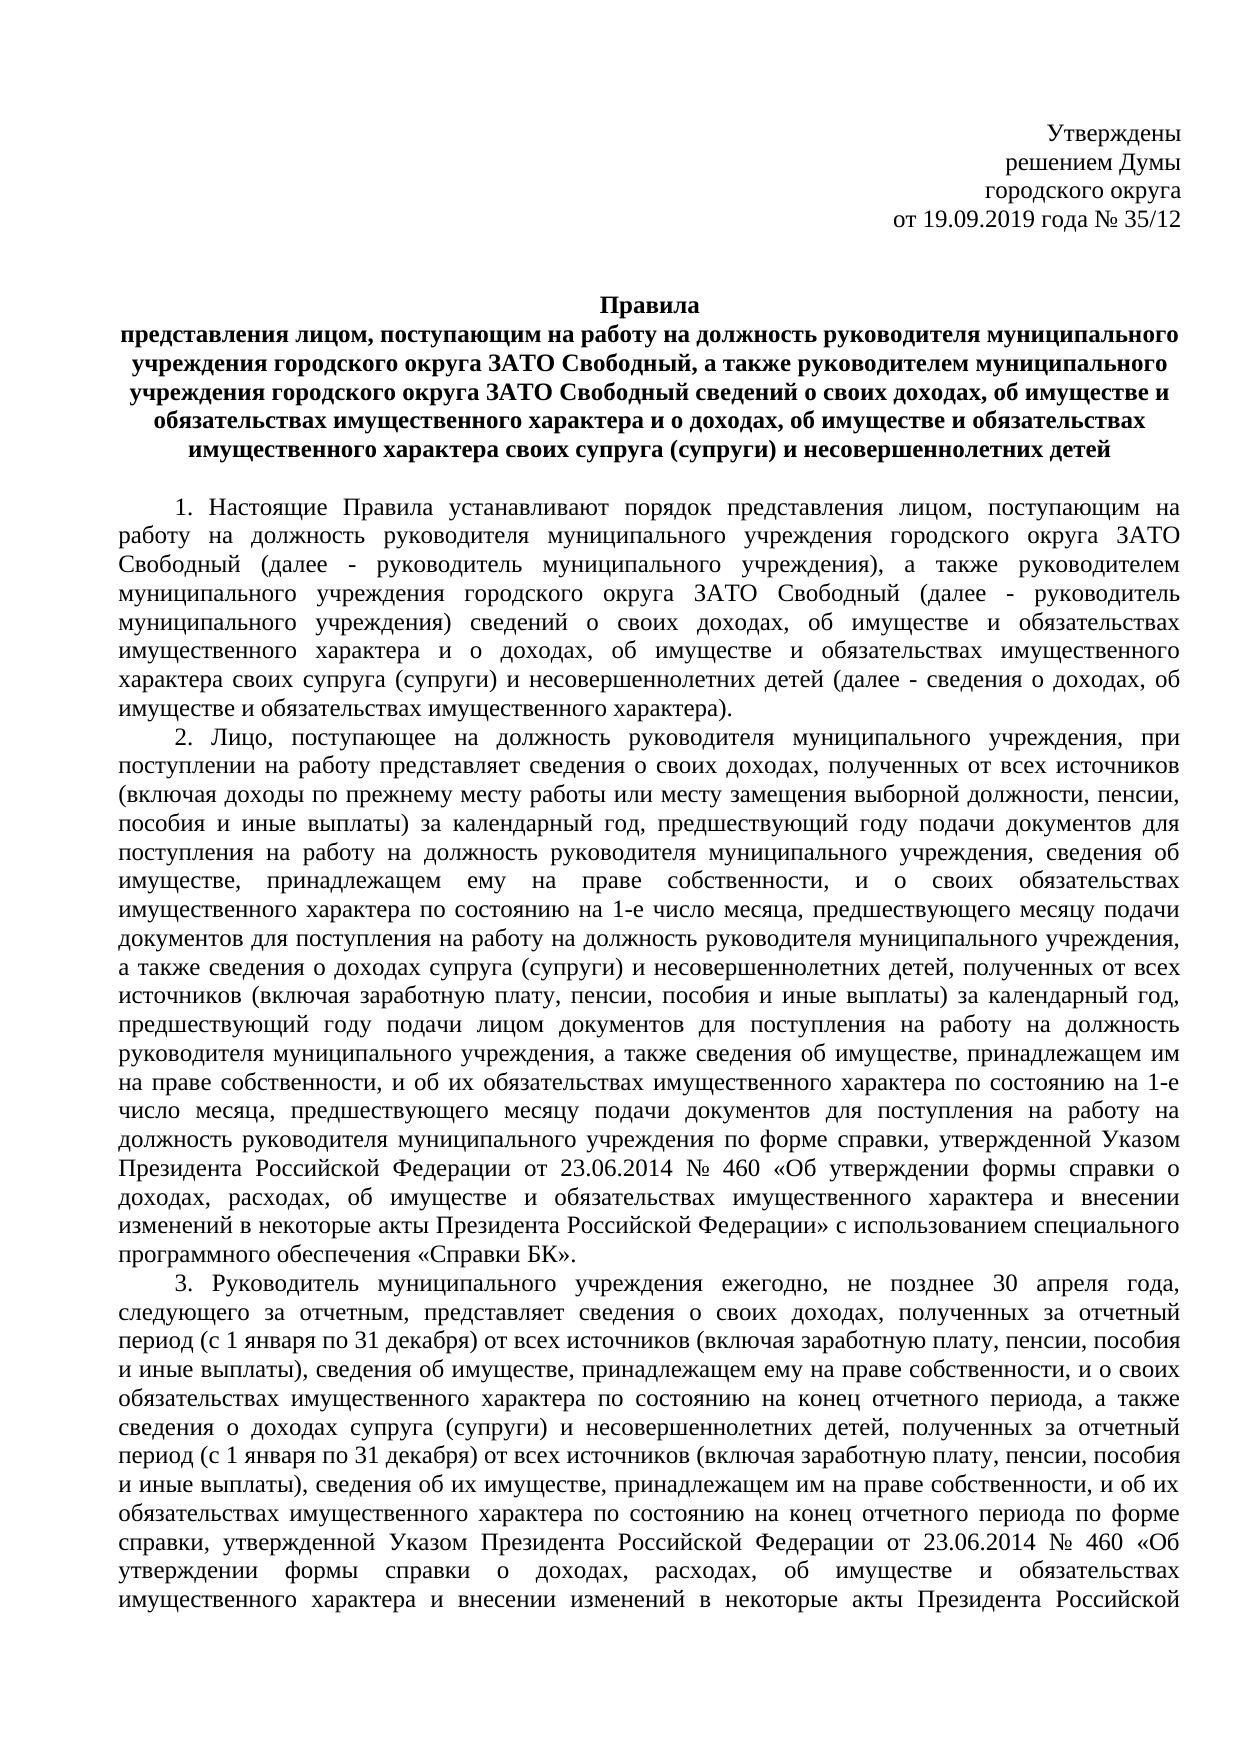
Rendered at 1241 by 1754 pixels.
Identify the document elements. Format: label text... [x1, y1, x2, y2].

title Правила [118, 291, 1181, 319]
text Утверждены [118, 118, 1181, 147]
text городского округа [118, 176, 1181, 204]
text решением Думы [118, 147, 1181, 176]
text 2. Лицо, поступающее на должность руководителя муниципального учреждения, при поступлении на работу представляет сведения о своих доходах, полученных от всех источников (включая доходы по прежнему месту работы или месту замещения выборной должности, пенсии, пособия и иные выплаты) за календарный год, предшествующий году подачи документов для поступления на работу на должность руководителя муниципального учреждения, сведения об имуществе, принадлежащем ему на праве собственности, и о своих обязательствах имущественного характера по состоянию на 1-е число месяца, предшествующего месяцу подачи документов для поступления на работу на должность руководителя муниципального учреждения, а также сведения о доходах супруга (супруги) и несовершеннолетних детей, полученных от всех источников (включая заработную плату, пенсии, пособия и иные выплаты) за календарный год, предшествующий году подачи лицом документов для поступления на работу на должность руководителя муниципального учреждения, а также сведения об имуществе, принадлежащем им на праве собственности, и об их обязательствах имущественного характера по состоянию на 1-е число месяца, предшествующего месяцу подачи документов для поступления на работу на должность руководителя муниципального учреждения по форме справки, утвержденной Указом Президента Российской Федерации от 23.06.2014 № 460 «Об утверждении формы справки о доходах, расходах, об имуществе и обязательствах имущественного характера и внесении изменений в некоторые акты Президента Российской Федерации» с использованием специального программного обеспечения «Справки БК». [118, 722, 1181, 1268]
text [118, 1268, 1181, 1613]
text от 19.09.2019 года № 35/12 [118, 204, 1181, 233]
title представления лицом, поступающим на работу на должность руководителя муниципального учреждения городского округа ЗАТО Свободный, а также руководителем муниципального учреждения городского округа ЗАТО Свободный сведений о своих доходах, об имуществе и обязательствах имущественного характера и о доходах, об имуществе и обязательствах имущественного характера своих супруга (супруги) и несовершеннолетних детей [118, 319, 1181, 463]
text 1. Настоящие Правила устанавливают порядок представления лицом, поступающим на работу на должность руководителя муниципального учреждения городского округа ЗАТО Свободный (далее - руководитель муниципального учреждения), а также руководителем муниципального учреждения городского округа ЗАТО Свободный (далее - руководитель муниципального учреждения) сведений о своих доходах, об имуществе и обязательствах имущественного характера и о доходах, об имуществе и обязательствах имущественного характера своих супруга (супруги) и несовершеннолетних детей (далее - сведения о доходах, об имуществе и обязательствах имущественного характера). [118, 492, 1181, 722]
